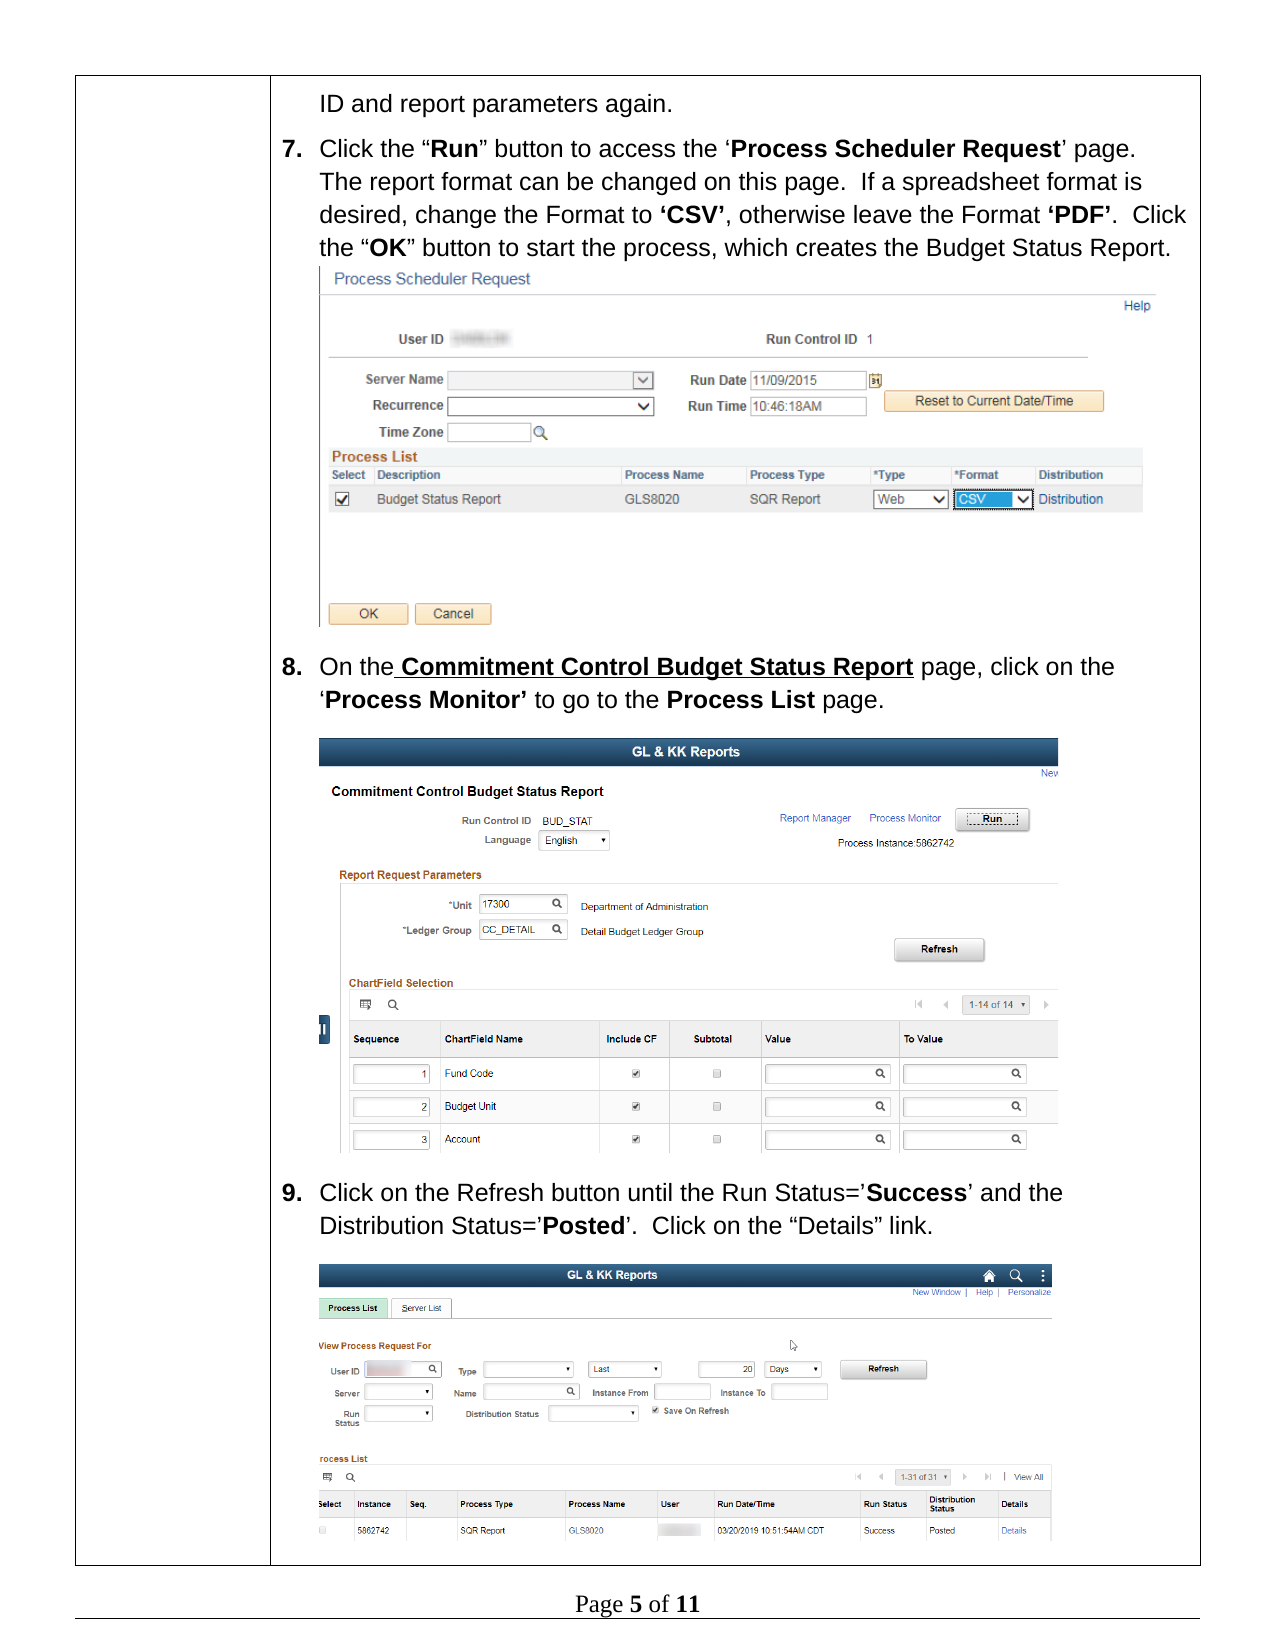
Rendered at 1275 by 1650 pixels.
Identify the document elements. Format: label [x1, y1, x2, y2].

table_cell [271, 76, 1200, 1565]
table_cell [76, 76, 270, 1565]
picture [319, 266, 1157, 627]
picture [319, 738, 1059, 1153]
picture [319, 1264, 1052, 1541]
